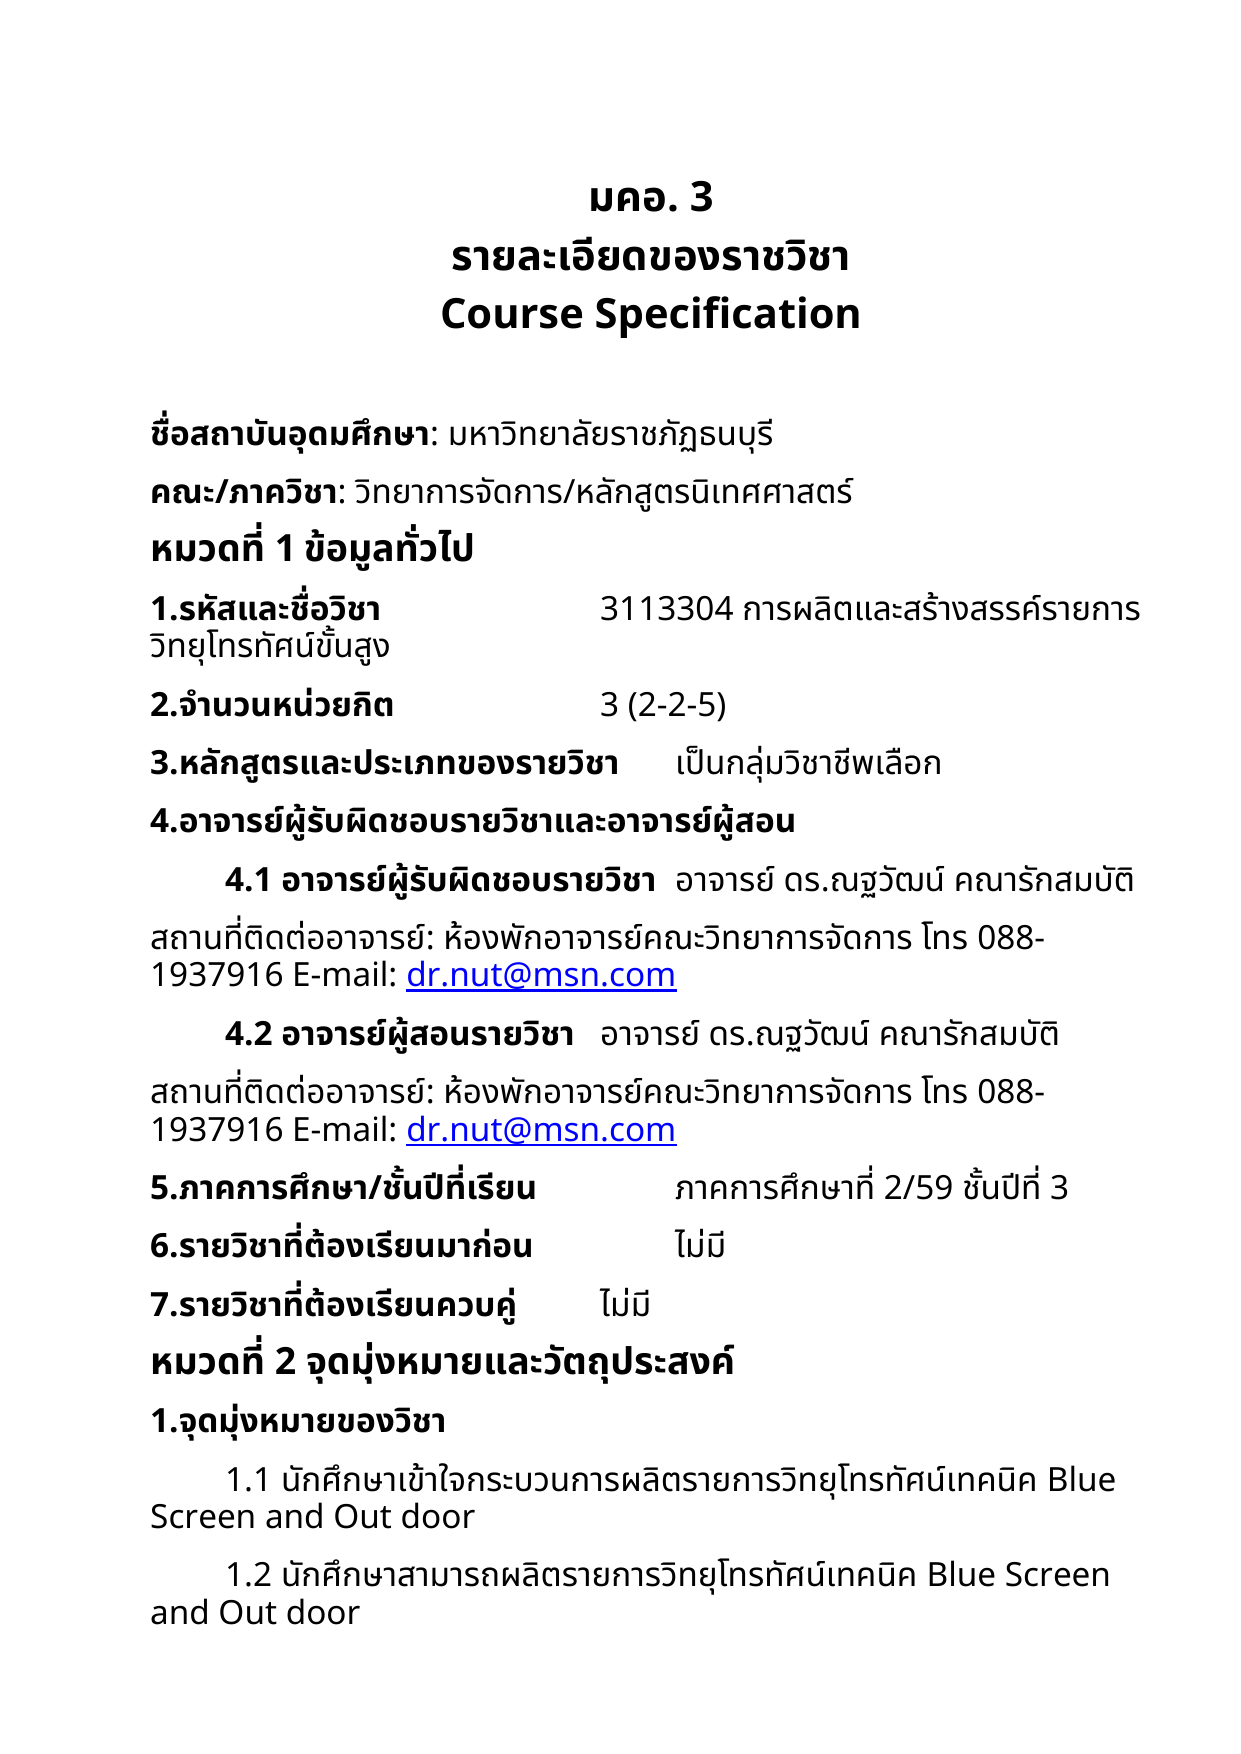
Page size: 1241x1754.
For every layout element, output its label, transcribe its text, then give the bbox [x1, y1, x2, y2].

text สถานที่ติดต่ออาจารย์: ห้องพักอาจารย์คณะวิทยาการจัดการ โทร 088-1937916 E-mail: dr.nut@msn.com [150, 1073, 1152, 1148]
text 6.รายวิชาที่ต้องเรียนมาก่อน ไม่มี [150, 1228, 1152, 1265]
text 4.1 อาจารย์ผู้รับผิดชอบรายวิชา อาจารย์ ดร.ณฐวัฒน์ คณารักสมบัติ [150, 861, 1152, 898]
text 4.2 อาจารย์ผู้สอนรายวิชา อาจารย์ ดร.ณฐวัฒน์ คณารักสมบัติ [150, 1015, 1152, 1053]
text 7.รายวิชาที่ต้องเรียนควบคู่ ไม่มี [150, 1286, 1152, 1323]
text 3.หลักสูตรและประเภทของรายวิชา เป็นกลุ่มวิชาชีพเลือก [150, 744, 1152, 782]
text สถานที่ติดต่ออาจารย์: ห้องพักอาจารย์คณะวิทยาการจัดการ โทร 088-1937916 E-mail: dr.nut@msn.com [150, 919, 1152, 994]
text คณะ/ภาควิชา: วิทยาการจัดการ/หลักสูตรนิเทศศาสตร์ [150, 473, 1152, 511]
text 2.จำนวนหน่วยกิต 3 (2-2-5) [150, 686, 1152, 723]
text มคอ. 3 [150, 182, 1152, 219]
text 1.รหัสและชื่อวิชา 3113304 การผลิตและสร้างสรรค์รายการวิทยุโทรทัศน์ขั้นสูง [150, 590, 1152, 665]
text Course Specification [150, 298, 1152, 336]
text ชื่อสถาบันอุดมศึกษา: มหาวิทยาลัยราชภัฏธนบุรี [150, 415, 1152, 453]
text รายละเอียดของราชวิชา [150, 240, 1152, 278]
text หมวดที่ 1ข้อมูลทั่วไป [150, 532, 1152, 569]
text 1.จุดมุ่งหมายของวิชา [150, 1403, 1152, 1440]
text หมวดที่ 2 จุดมุ่งหมายและวัตถุประสงค์ [150, 1344, 1152, 1382]
text 4.อาจารย์ผู้รับผิดชอบรายวิชาและอาจารย์ผู้สอน [150, 803, 1152, 840]
text 1.2 นักศึกษาสามารถผลิตรายการวิทยุโทรทัศน์เทคนิค Blue Screen and Out door [150, 1557, 1152, 1632]
text 5.ภาคการศึกษา/ชั้นปีที่เรียน ภาคการศึกษาที่ 2/59 ชั้นปีที่ 3 [150, 1169, 1152, 1207]
text 1.1 นักศึกษาเข้าใจกระบวนการผลิตรายการวิทยุโทรทัศน์เทคนิค Blue Screen and Out door [150, 1461, 1152, 1536]
